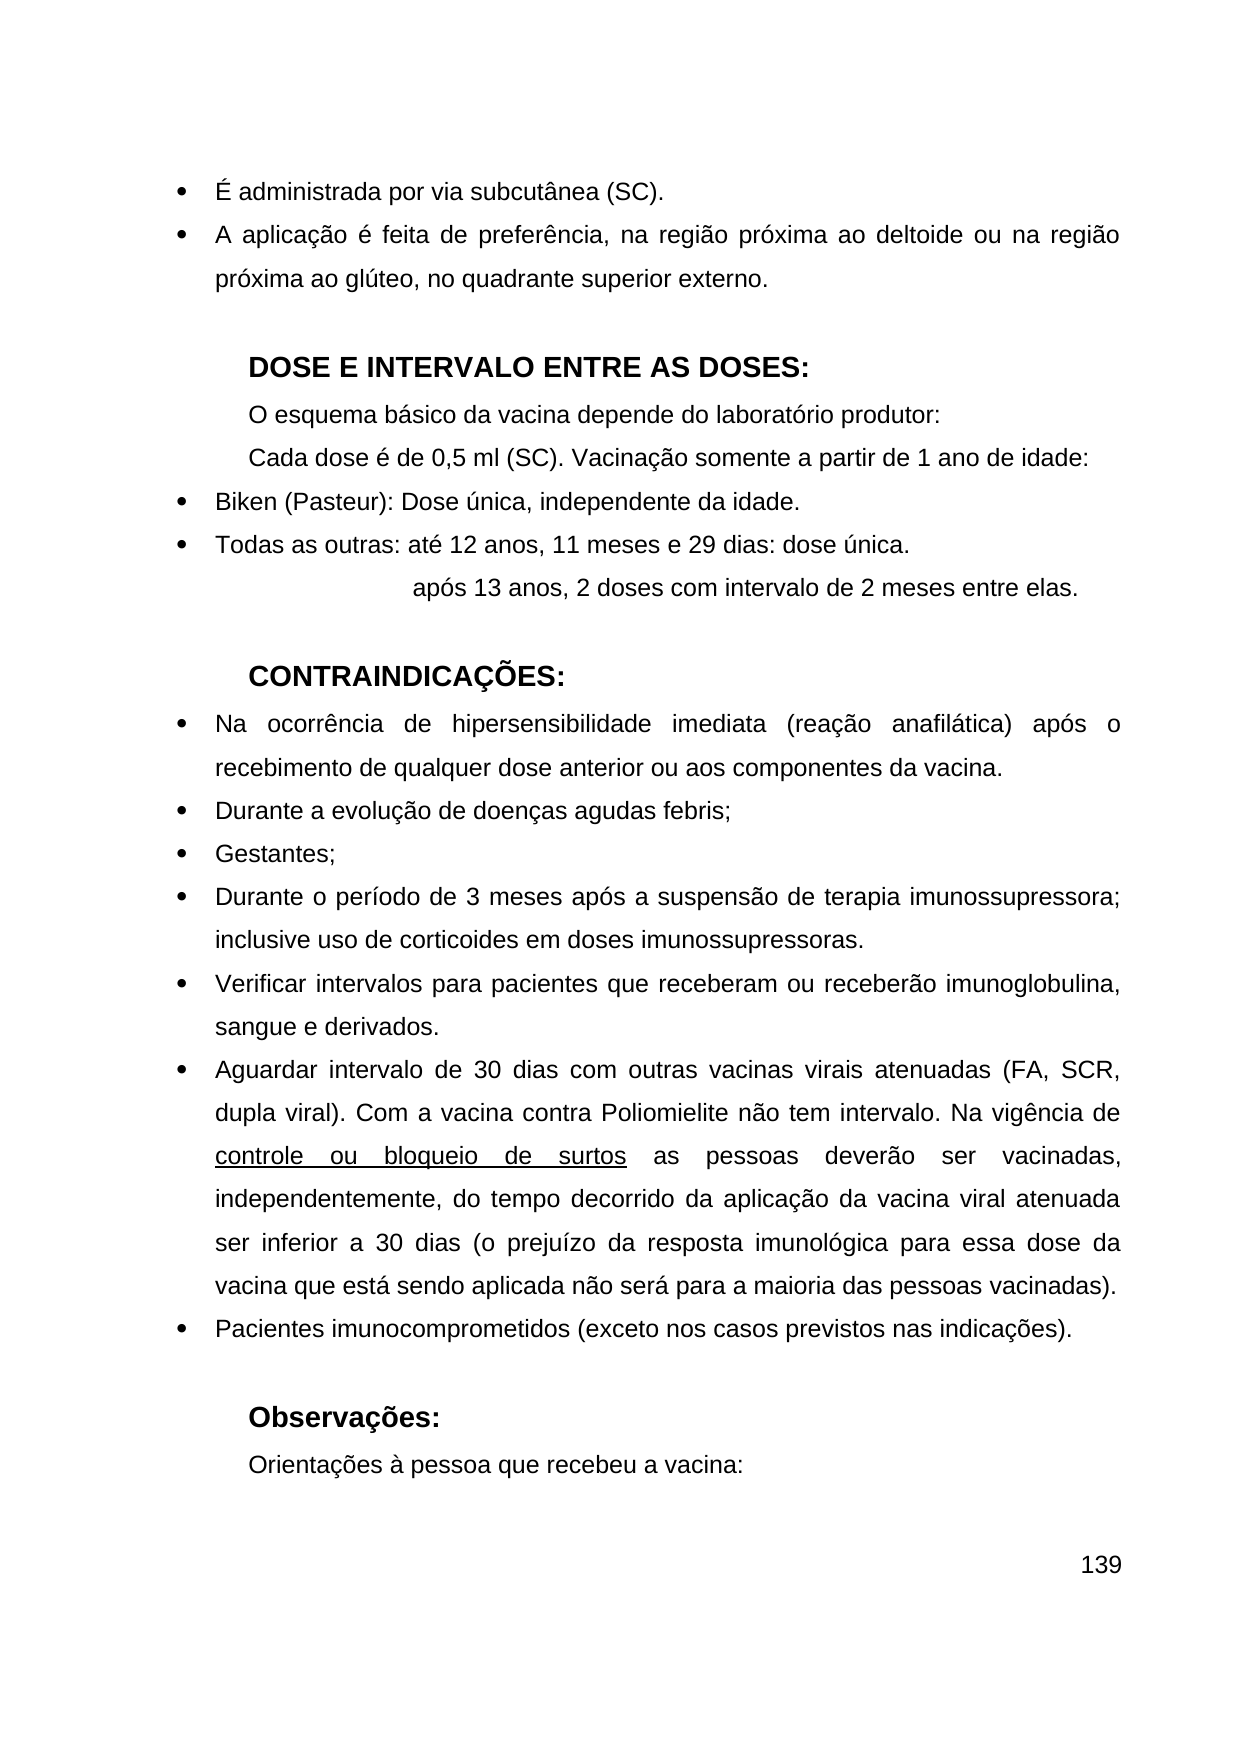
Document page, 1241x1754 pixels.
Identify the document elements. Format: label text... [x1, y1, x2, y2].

text O esquema básico da vacina depende do laboratório produtor: [177, 400, 1122, 429]
list Na ocorrência de hipersensibilidade imediata (reação anafilática) após o recebimento de qualquer dose anterior ou aos componentes da vacina. [177, 709, 1122, 781]
list Durante a evolução de doenças agudas febris; [177, 796, 1122, 825]
list Durante o período de 3 meses após a suspensão de terapia imunossupressora; inclusive uso de corticoides em doses imunossupressoras. [177, 882, 1122, 954]
text Observações: [177, 1400, 1122, 1434]
text Cada dose é de 0,5 ml (SC). Vacinação somente a partir de 1 ano de idade: [177, 443, 1122, 472]
text Orientações à pessoa que recebeu a vacina: [177, 1451, 1122, 1479]
list A aplicação é feita de preferência, na região próxima ao deltoide ou na região próxima ao glúteo, no quadrante superior externo. [177, 220, 1122, 292]
list Aguardar intervalo de 30 dias com outras vacinas virais atenuadas (FA, SCR, dupla viral). Com a vacina contra Poliomielite não tem intervalo. Na vigência de controle ou bloqueio de surtos as pessoas deverão ser vacinadas, independentemente, do tempo decorrido da aplicação da vacina viral atenuada ser inferior a 30 dias (o prejuízo da resposta imunológica para essa dose da vacina que está sendo aplicada não será para a maioria das pessoas vacinadas). [177, 1055, 1122, 1299]
text após 13 anos, 2 doses com intervalo de 2 meses entre elas. [398, 573, 1122, 602]
list Todas as outras: até 12 anos, 11 meses e 29 dias: dose única. [177, 530, 1122, 558]
text CONTRAINDICAÇÕES: [177, 659, 1122, 693]
list Pacientes imunocomprometidos (exceto nos casos previstos nas indicações). [177, 1314, 1122, 1343]
list Biken (Pasteur): Dose única, independente da idade. [177, 486, 1122, 515]
list Verificar intervalos para pacientes que receberam ou receberão imunoglobulina, sangue e derivados. [177, 969, 1122, 1041]
text DOSE E INTERVALO ENTRE AS DOSES: [177, 350, 1122, 383]
list Gestantes; [177, 839, 1122, 868]
list É administrada por via subcutânea (SC). [177, 177, 1122, 206]
